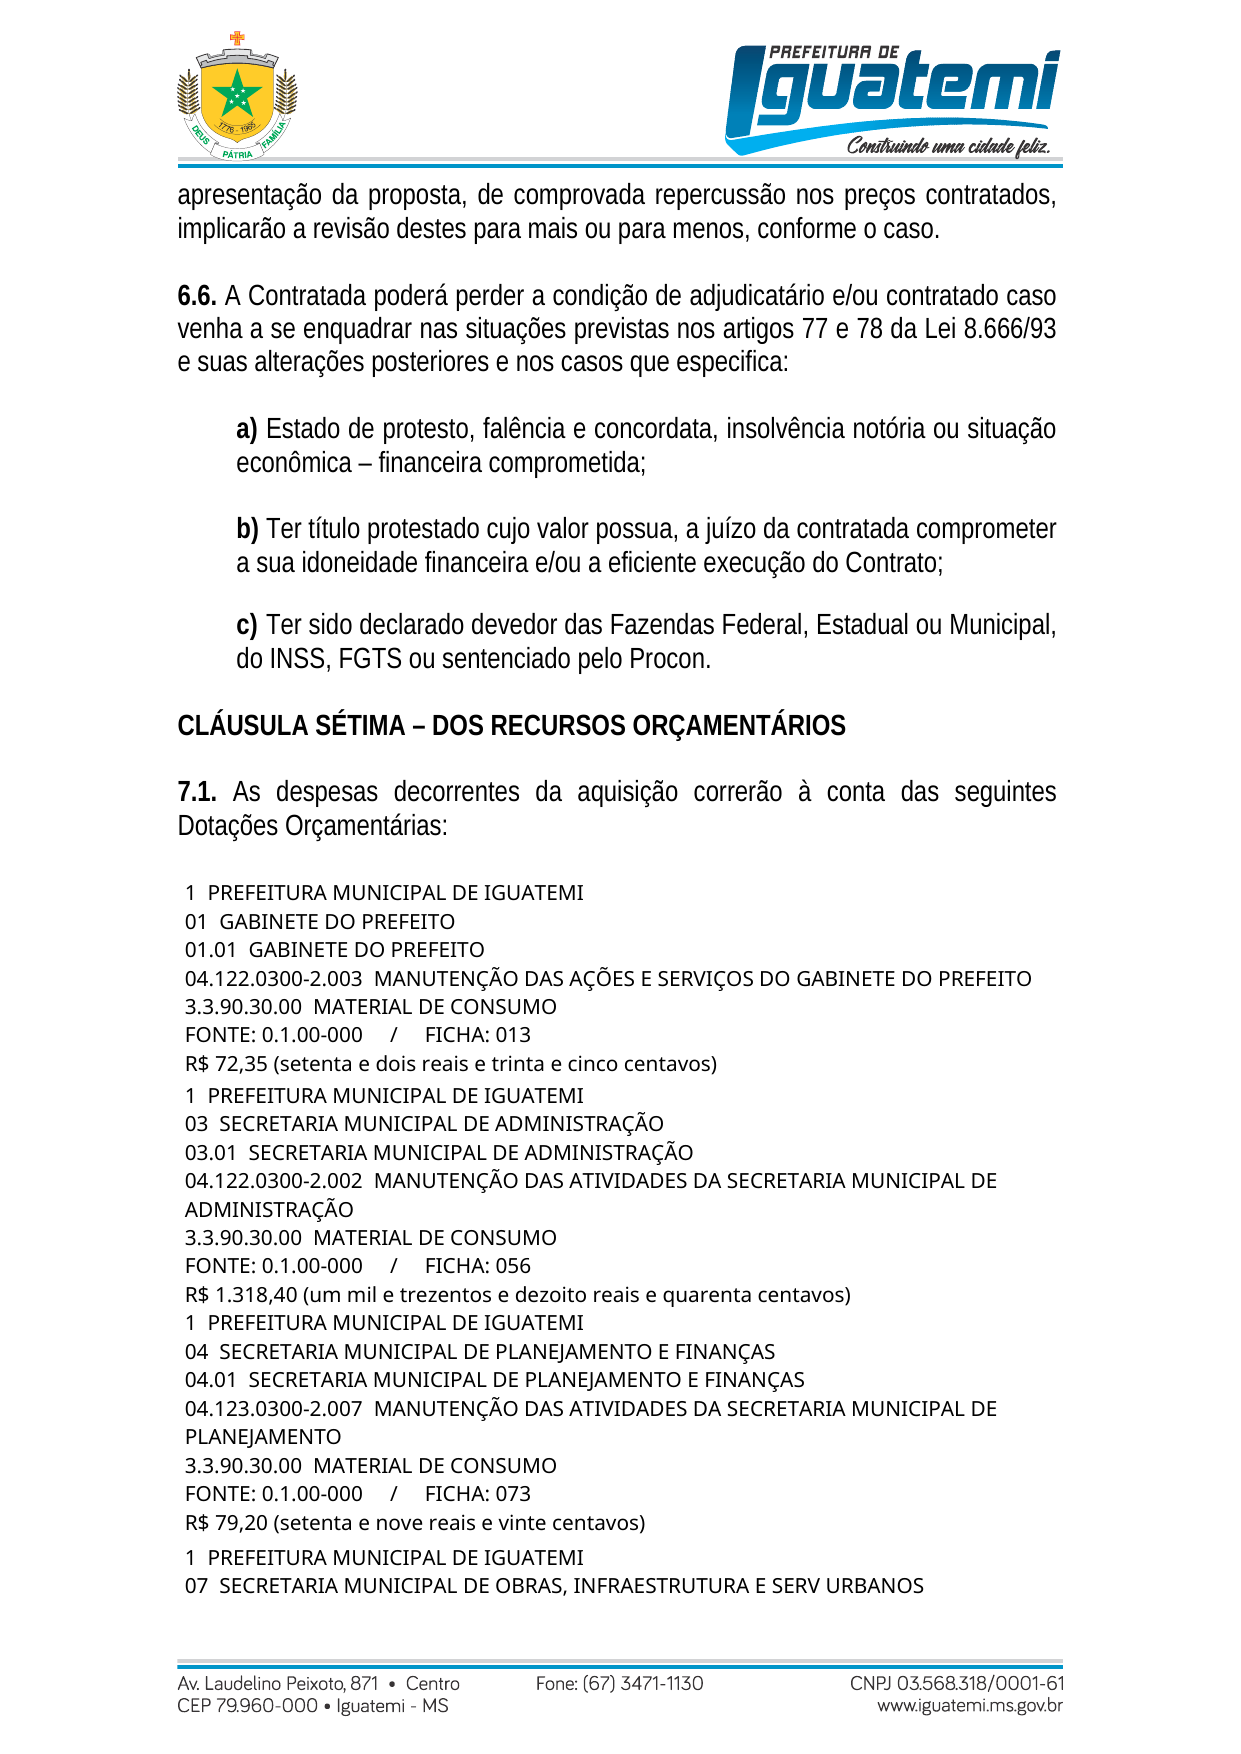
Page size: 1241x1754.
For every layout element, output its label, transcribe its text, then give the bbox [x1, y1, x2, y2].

text c) Ter sido declarado devedor das Fazendas Federal, Estadual ou Municipal, do INSS, FGTS ou sentenciado pelo Procon. [236, 607, 1058, 674]
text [177, 177, 1058, 244]
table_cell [177, 1536, 1163, 1606]
table_cell 1 PREFEITURA MUNICIPAL DE IGUATEMI 04 SECRETARIA MUNICIPAL DE PLANEJAMENTO E FINANÇAS 04.01 SECRETARIA MUNICIPAL DE PLANEJAMENTO E FINANÇAS 04.123.0300-2.007 MANUTENÇÃO DAS ATIVIDADES DA SECRETARIA MUNICIPAL DE PLANEJAMENTO 3.3.90.30.00 MATERIAL DE CONSUMO FONTE: 0.1.00-000 / FICHA: 073 R$ 79,20 (setenta e nove reais e vinte centavos) [177, 1309, 1163, 1536]
list Ter título protestado cujo valor possua, a juízo da contratada comprometer a sua idoneidade financeira e/ou a eficiente execução do Contrato; [236, 512, 1058, 578]
list Estado de protesto, falência e concordata, insolvência notória ou situação econômica – financeira comprometida; [236, 411, 1058, 478]
text 7.1. As despesas decorrentes da aquisição correrão à conta das seguintes Dotações Orçamentárias: [177, 774, 1058, 841]
text CLÁUSULA SÉTIMA – DOS RECURSOS ORÇAMENTÁRIOS [177, 708, 1058, 741]
text 6.6. A Contratada poderá perder a condição de adjudicatário e/ou contratado caso venha a se enquadrar nas situações previstas nos artigos 77 e 78 da Lei 8.666/93 e suas alterações posteriores e nos casos que especifica: [177, 278, 1058, 378]
table_header 1 PREFEITURA MUNICIPAL DE IGUATEMI 01 GABINETE DO PREFEITO 01.01 GABINETE DO PREFEITO 04.122.0300-2.003 MANUTENÇÃO DAS AÇÕES E SERVIÇOS DO GABINETE DO PREFEITO 3.3.90.30.00 MATERIAL DE CONSUMO FONTE: 0.1.00-000 / FICHA: 013 R$ 72,35 (setenta e dois reais e trinta e cinco centavos) [177, 875, 1163, 1081]
table_cell 1 PREFEITURA MUNICIPAL DE IGUATEMI 03 SECRETARIA MUNICIPAL DE ADMINISTRAÇÃO 03.01 SECRETARIA MUNICIPAL DE ADMINISTRAÇÃO 04.122.0300-2.002 MANUTENÇÃO DAS ATIVIDADES DA SECRETARIA MUNICIPAL DE ADMINISTRAÇÃO 3.3.90.30.00 MATERIAL DE CONSUMO FONTE: 0.1.00-000 / FICHA: 056 R$ 1.318,40 (um mil e trezentos e dezoito reais e quarenta centavos) [177, 1081, 1163, 1308]
